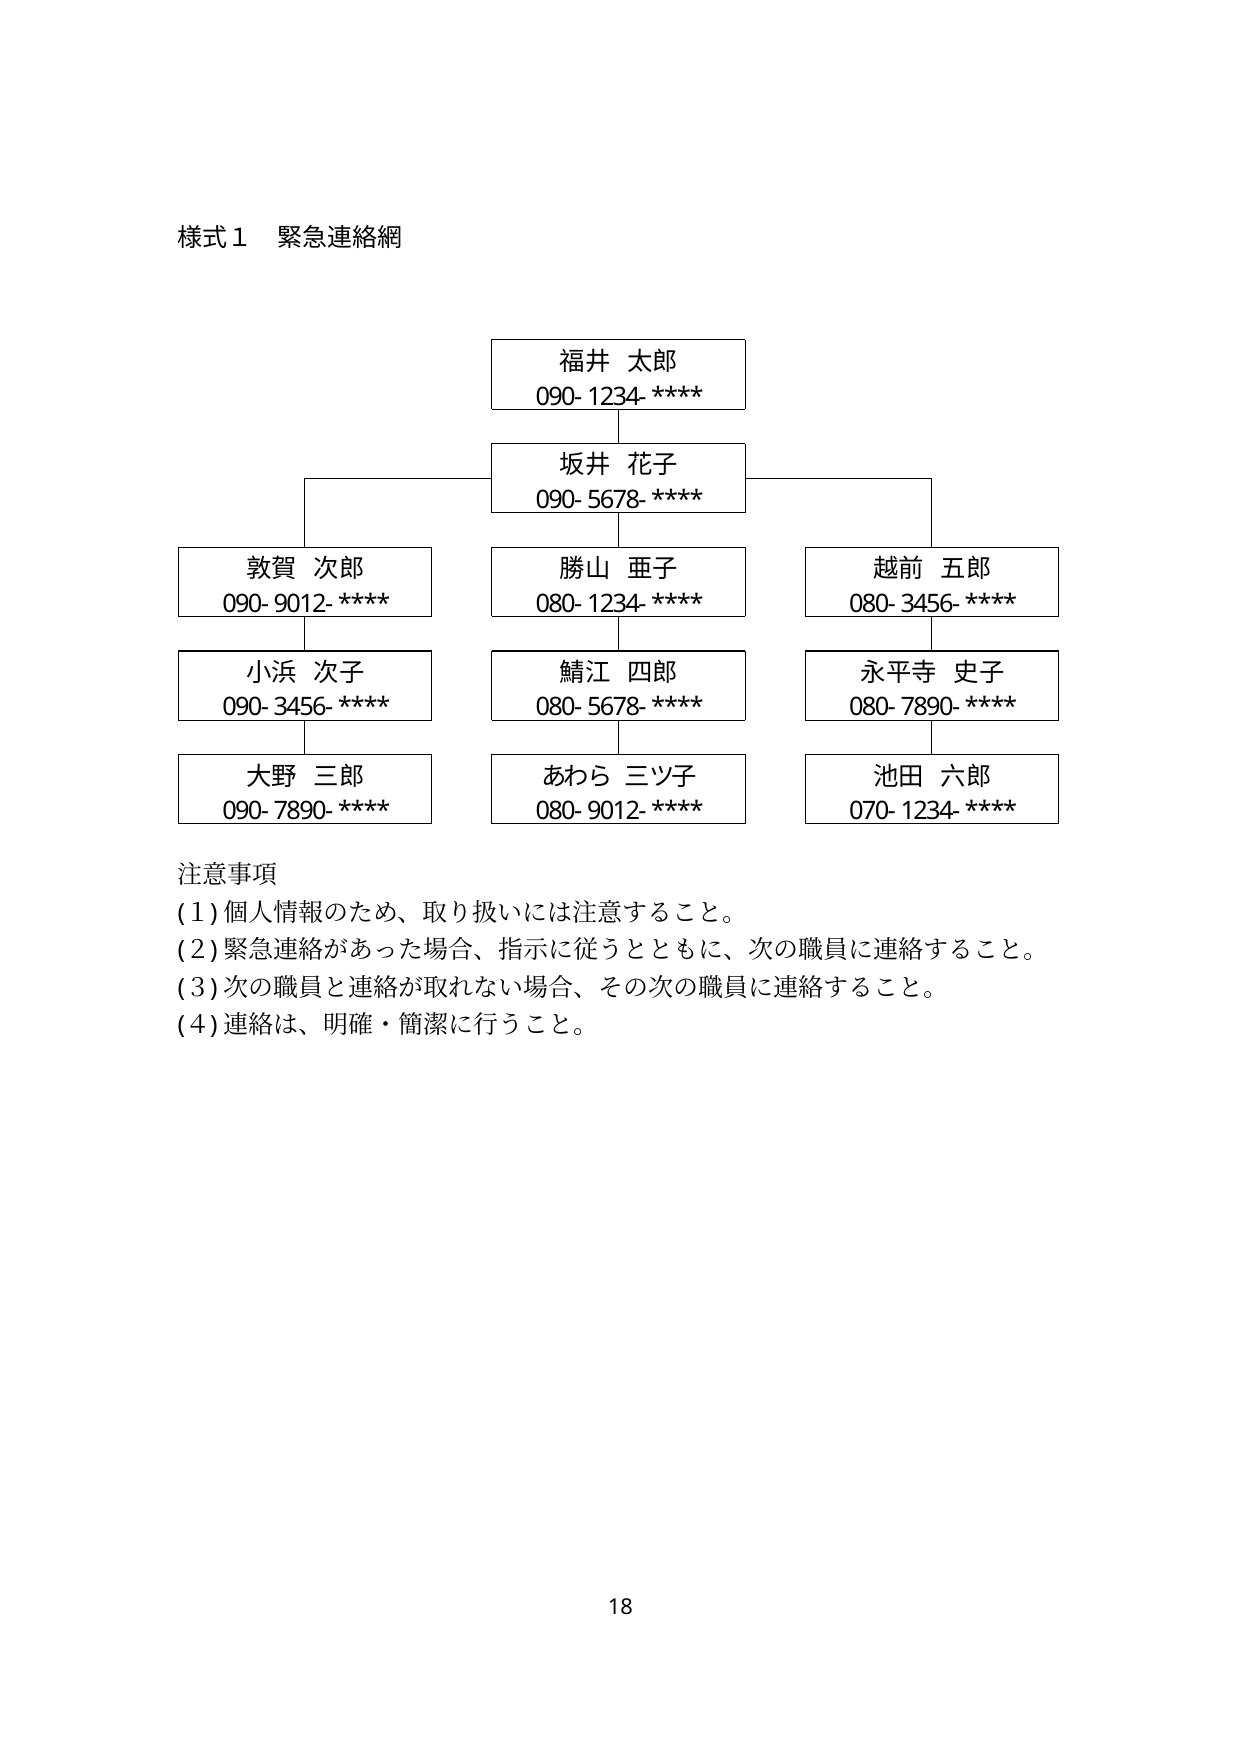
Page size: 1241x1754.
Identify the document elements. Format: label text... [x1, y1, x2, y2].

subtitle 様式１ 緊急連絡網 [177, 217, 1063, 254]
text (４) 連絡は、明確・簡潔に行うこと。 [177, 1004, 1063, 1042]
text (１) 個人情報のため、取り扱いには注意すること。 [177, 892, 1063, 929]
text 注意事項 [177, 854, 1063, 892]
text (３) 次の職員と連絡が取れない場合、その次の職員に連絡すること。 [177, 967, 1063, 1004]
text (２) 緊急連絡があった場合、指示に従うとともに、次の職員に連絡すること。 [177, 929, 1063, 967]
